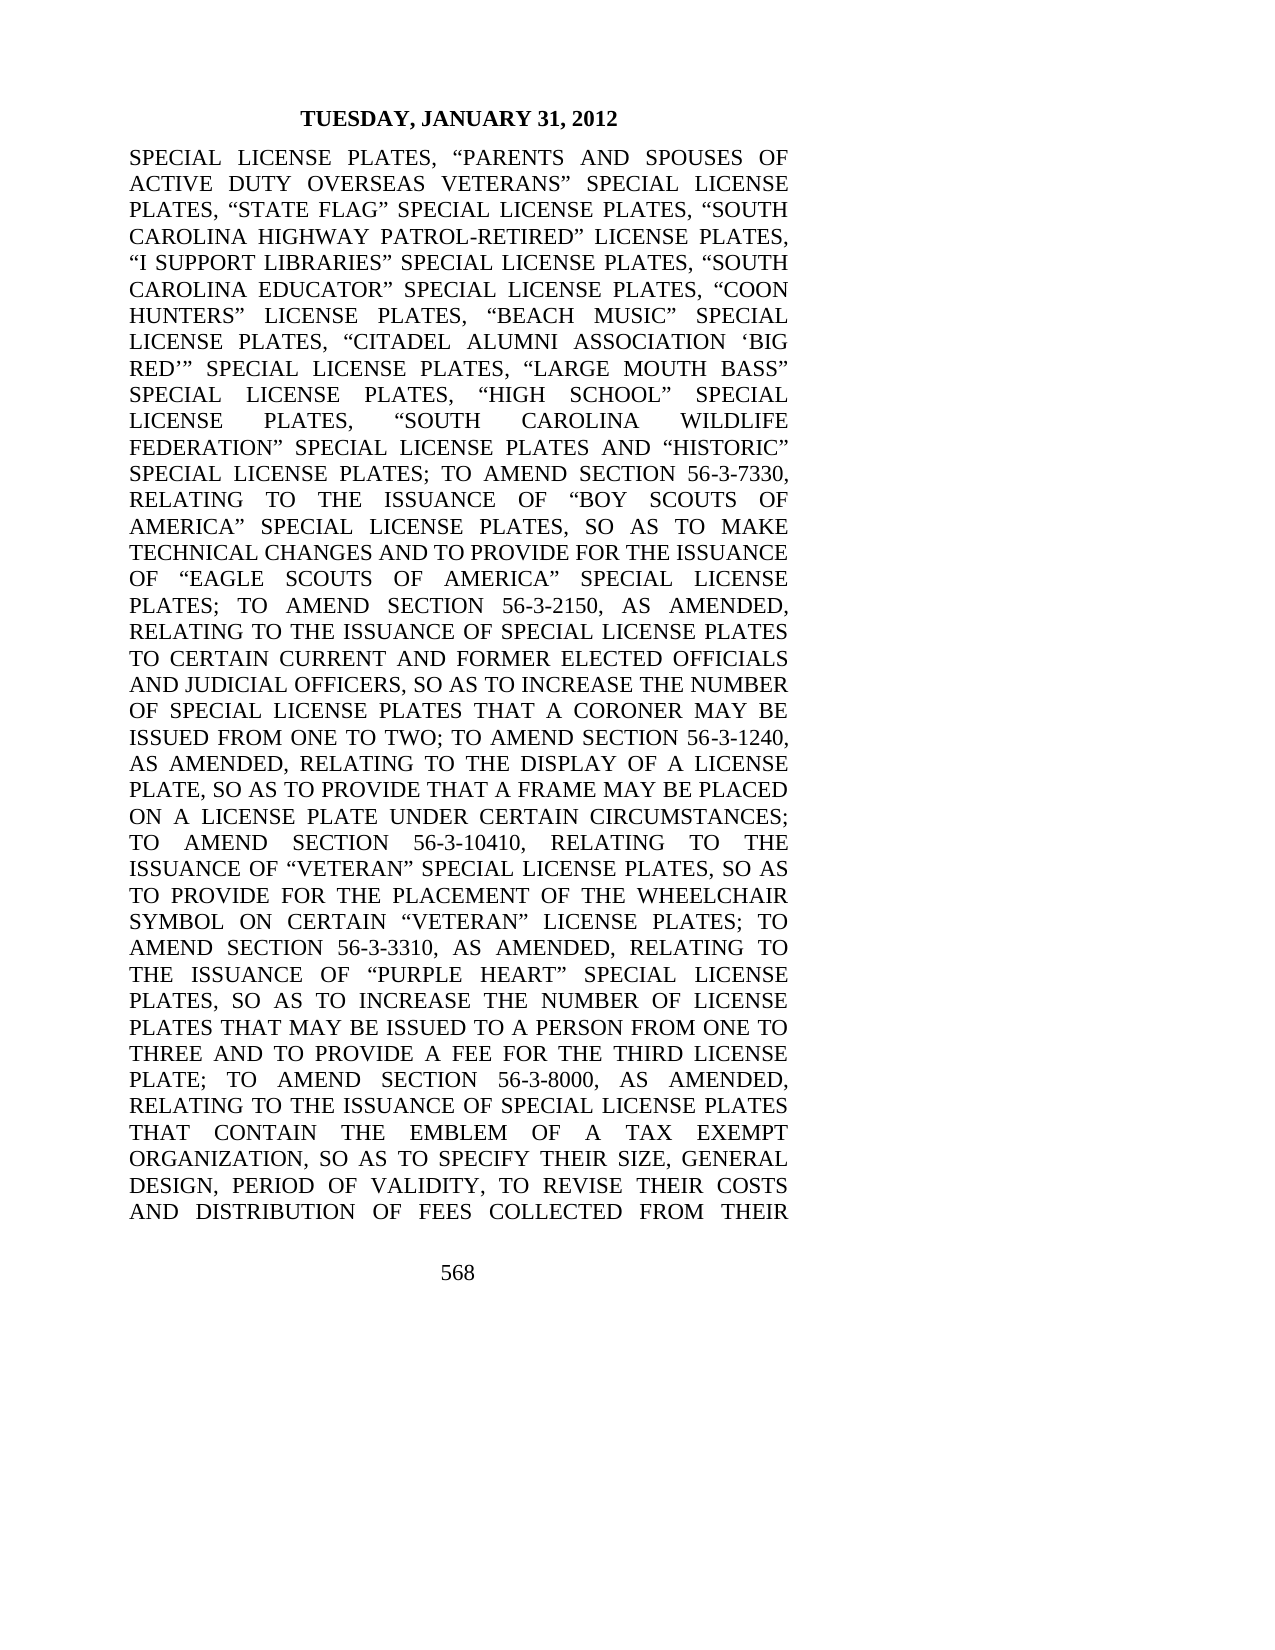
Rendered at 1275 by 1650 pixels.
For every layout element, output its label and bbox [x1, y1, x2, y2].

text [129, 144, 789, 1224]
